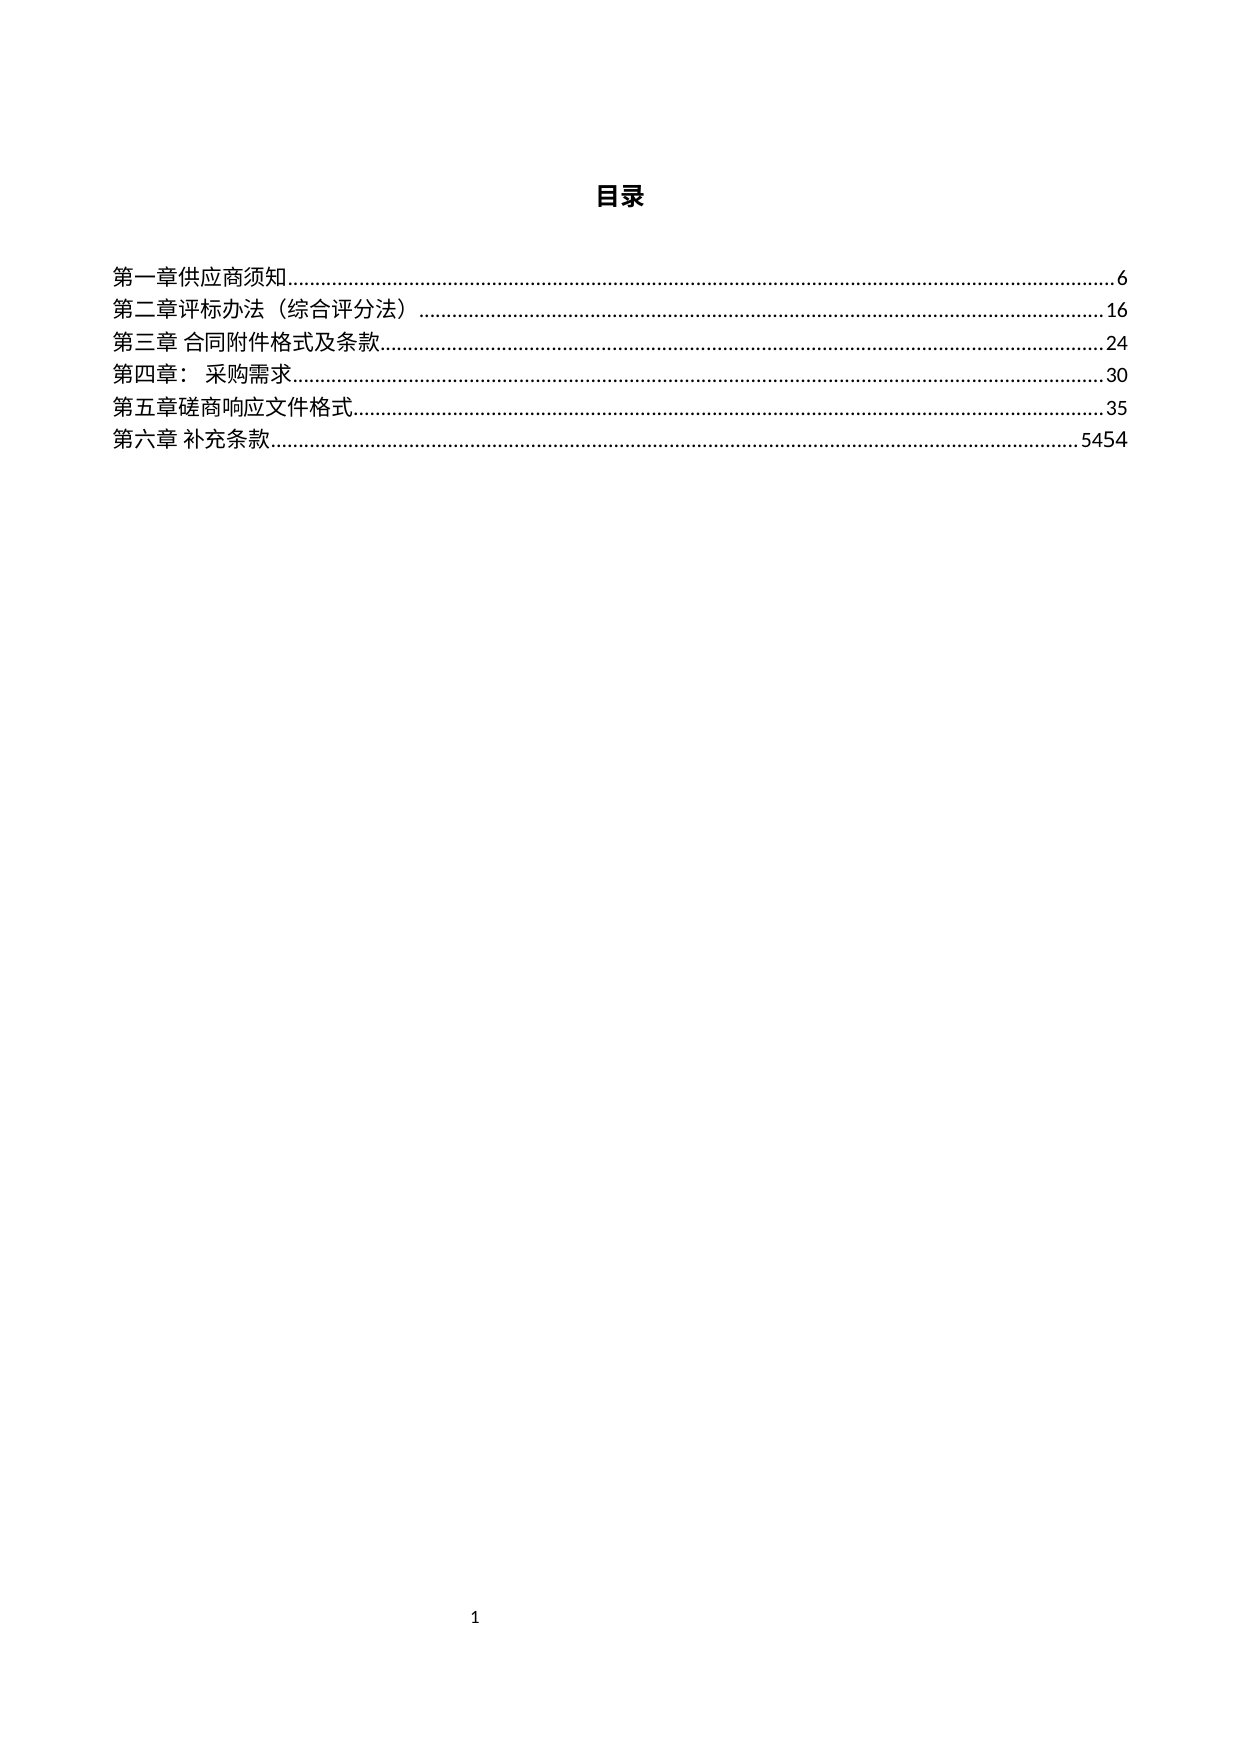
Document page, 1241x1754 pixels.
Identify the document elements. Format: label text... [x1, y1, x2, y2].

text 第二章评标办法（综合评分法） 17 [112, 292, 1128, 324]
text 第一章供应商须知 7 [112, 259, 1128, 292]
text 第三章 合同附件格式及条款 25 [112, 324, 1128, 357]
text 第五章磋商响应文件格式 34 [112, 389, 1128, 422]
text 第六章 补充条款 4848 [112, 422, 1128, 454]
text 第四章： 采购需求 30 [112, 357, 1128, 389]
text 目录 [112, 162, 1128, 227]
